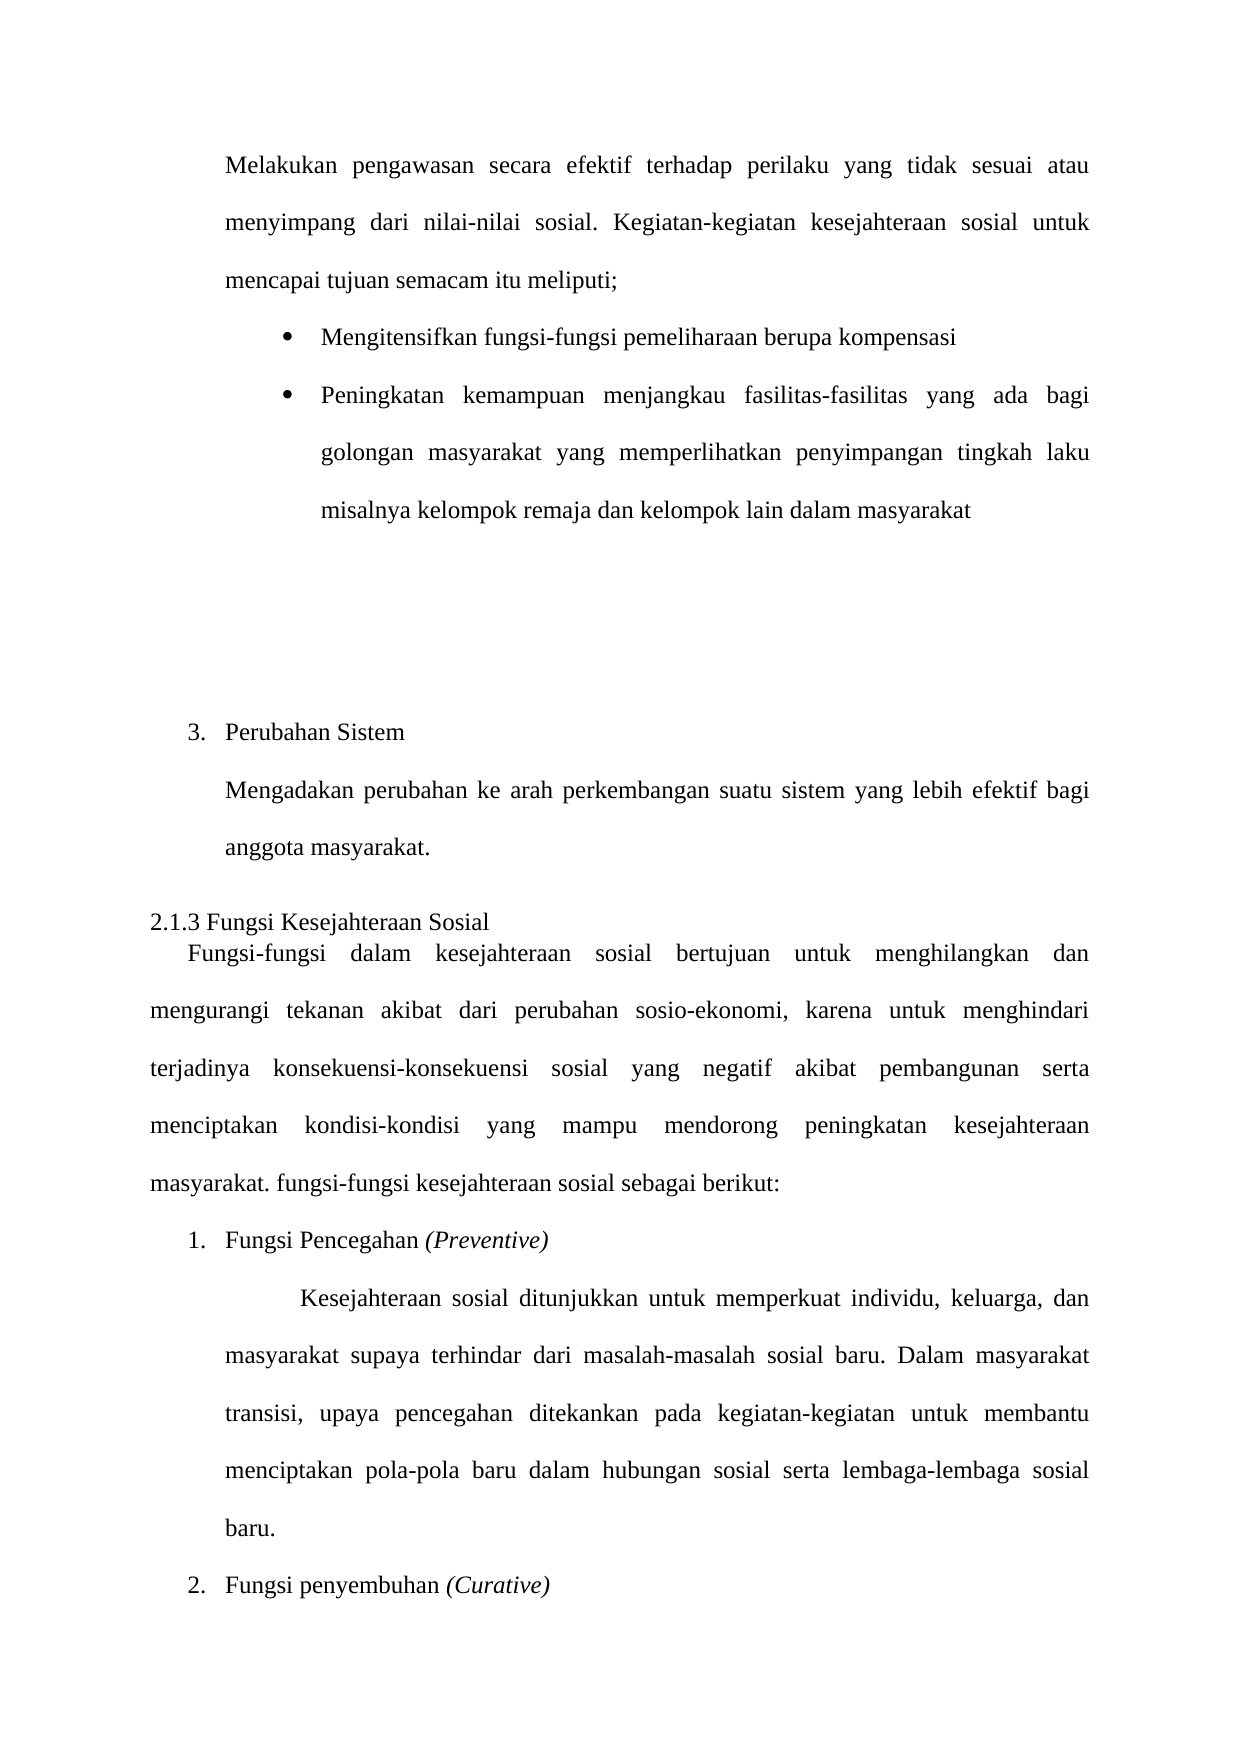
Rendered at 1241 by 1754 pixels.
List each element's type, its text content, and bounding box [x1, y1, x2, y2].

list Fungsi Pencegahan (Preventive) [187, 1225, 1090, 1254]
list Fungsi-fungsi dalam kesejahteraan sosial bertujuan untuk menghilangkan dan mengurangi tekanan akibat dari perubahan sosio-ekonomi, karena untuk menghindari terjadinya konsekuensi-konsekuensi sosial yang negatif akibat pembangunan serta menciptakan kondisi-kondisi yang mampu mendorong peningkatan kesejahteraan masyarakat. fungsi-fungsi kesejahteraan sosial sebagai berikut: [150, 938, 1090, 1196]
list Perubahan Sistem [187, 717, 1090, 746]
list Fungsi penyembuhan (Curative) [187, 1570, 1090, 1599]
list Melakukan pengawasan secara efektif terhadap perilaku yang tidak sesuai atau menyimpang dari nilai-nilai sosial. Kegiatan-kegiatan kesejahteraan sosial untuk mencapai tujuan semacam itu meliputi; [225, 150, 1090, 294]
list Kesejahteraan sosial ditunjukkan untuk memperkuat individu, keluarga, dan masyarakat supaya terhindar dari masalah-masalah sosial baru. Dalam masyarakat transisi, upaya pencegahan ditekankan pada kegiatan-kegiatan untuk membantu menciptakan pola-pola baru dalam hubungan sosial serta lembaga-lembaga sosial baru. [225, 1283, 1090, 1541]
list Peningkatan kemampuan menjangkau fasilitas-fasilitas yang ada bagi golongan masyarakat yang memperlihatkan penyimpangan tingkah laku misalnya kelompok remaja dan kelompok lain dalam masyarakat [283, 380, 1090, 524]
list Mengadakan perubahan ke arah perkembangan suatu sistem yang lebih efektif bagi anggota masyarakat. [225, 775, 1090, 861]
list Mengitensifkan fungsi-fungsi pemeliharaan berupa kompensasi [283, 322, 1090, 351]
subtitle 2.1.3 Fungsi Kesejahteraan Sosial [150, 907, 1090, 935]
